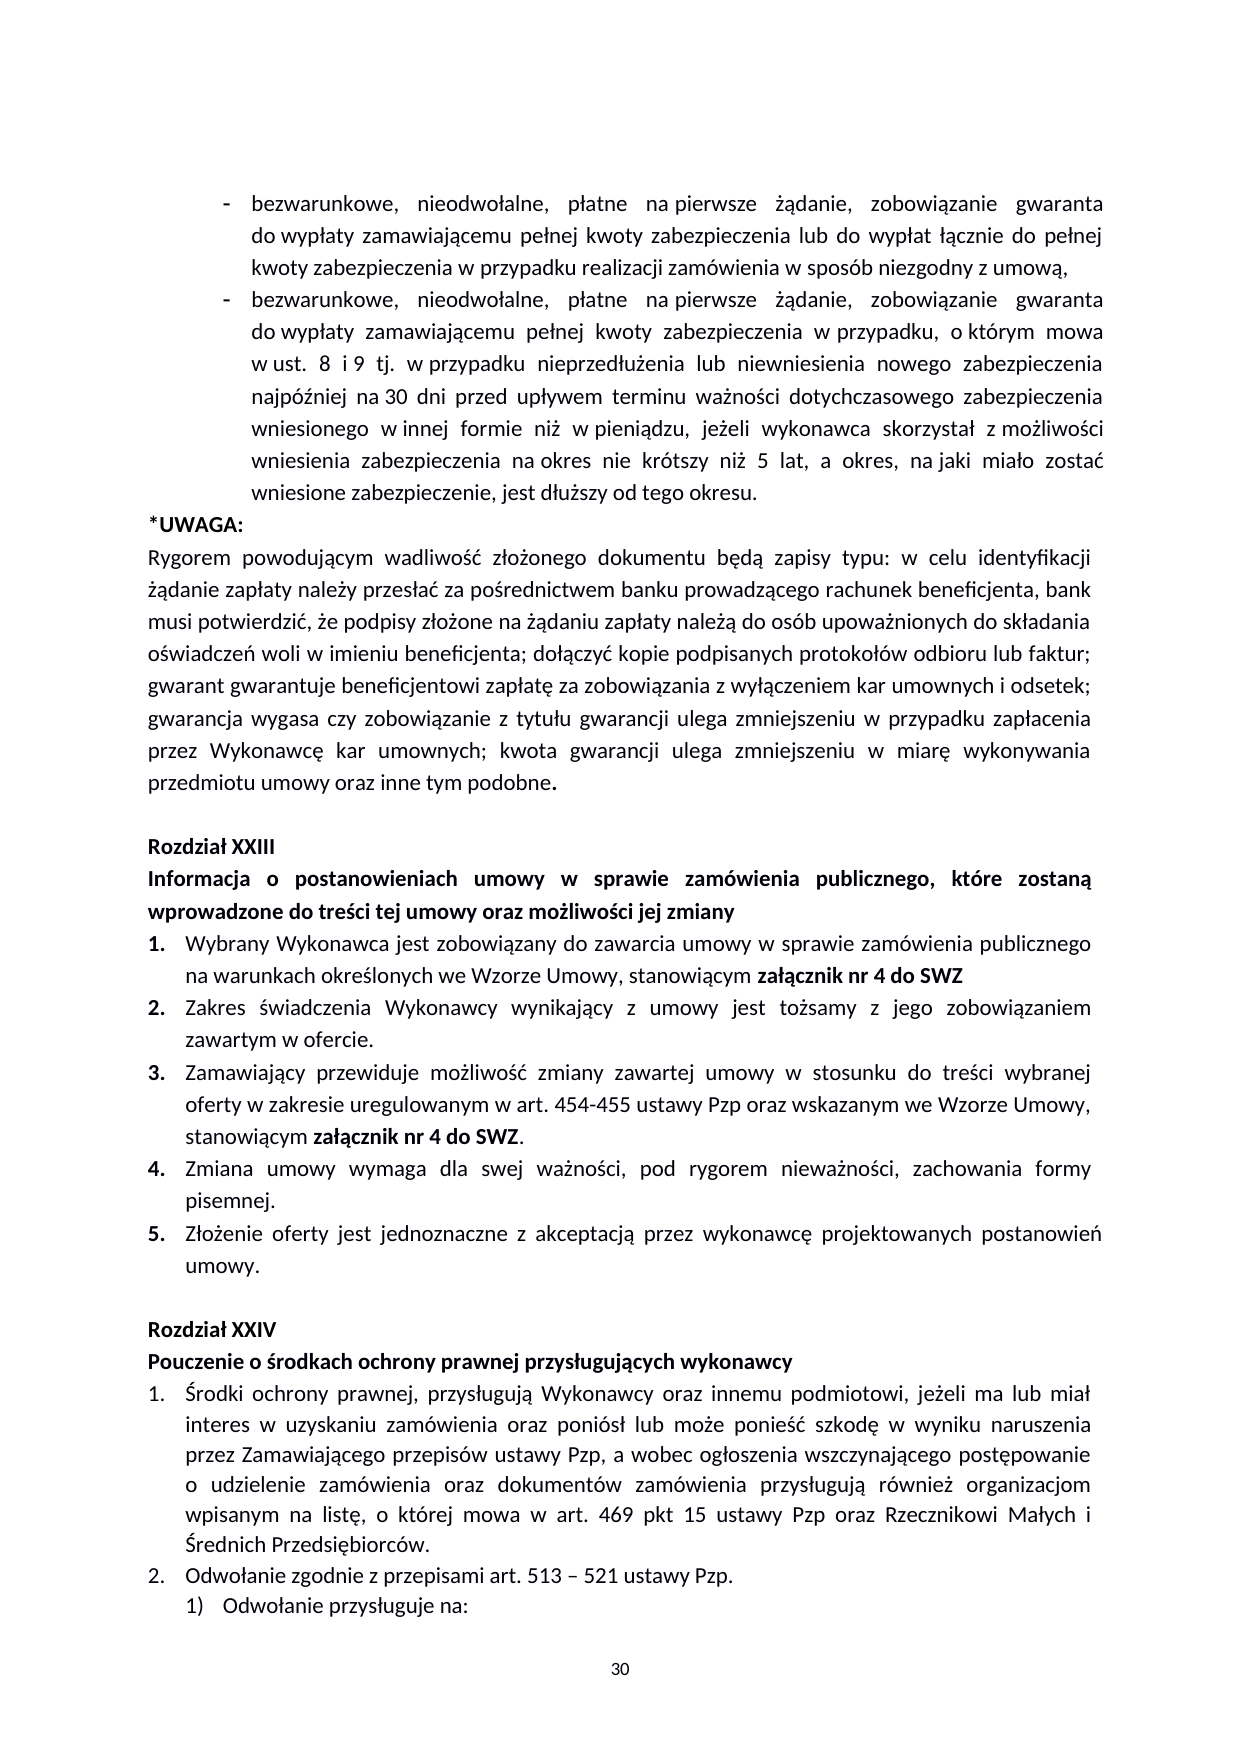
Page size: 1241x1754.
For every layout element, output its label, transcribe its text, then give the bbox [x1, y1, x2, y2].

text Pouczenie o środkach ochrony prawnej przysługujących wykonawcy [148, 1347, 1092, 1375]
list Zmiana umowy wymaga dla swej ważności, pod rygorem nieważności, zachowania formy pisemnej. [148, 1154, 1092, 1214]
text Rozdział XXIII [148, 832, 1092, 860]
text *UWAGA: [148, 511, 1092, 538]
list Zakres świadczenia Wykonawcy wynikający z umowy jest tożsamy z jego zobowiązaniem zawartym w ofercie. [148, 993, 1092, 1053]
text Rygorem powodującym wadliwość złożonego dokumentu będą zapisy typu: w celu identyfikacji żądanie zapłaty należy przesłać za pośrednictwem banku prowadzącego rachunek beneficjenta, bank musi potwierdzić, że podpisy złożone na żądaniu zapłaty należą do osób upoważnionych do składania oświadczeń woli w imieniu beneficjenta; dołączyć kopie podpisanych protokołów odbioru lub faktur; gwarant gwarantuje beneficjentowi zapłatę za zobowiązania z wyłączeniem kar umownych i odsetek; gwarancja wygasa czy zobowiązanie z tytułu gwarancji ulega zmniejszeniu w przypadku zapłacenia przez Wykonawcę kar umownych; kwota gwarancji ulega zmniejszeniu w miarę wykonywania przedmiotu umowy oraz inne tym podobne. [148, 543, 1092, 796]
list Złożenie oferty jest jednoznaczne z akceptacją przez wykonawcę projektowanych postanowień umowy. [148, 1219, 1104, 1279]
list Zamawiający przewiduje możliwość zmiany zawartej umowy w stosunku do treści wybranej oferty w zakresie uregulowanym w art. 454-455 ustawy Pzp oraz wskazanym we Wzorze Umowy, stanowiącym załącznik nr 4 do SWZ. [148, 1058, 1092, 1150]
list bezwarunkowe, nieodwołalne, płatne na pierwsze żądanie, zobowiązanie gwaranta do wypłaty zamawiającemu pełnej kwoty zabezpieczenia w przypadku, o którym mowa w ust. 8 i 9 tj. w przypadku nieprzedłużenia lub niewniesienia nowego zabezpieczenia najpóźniej na 30 dni przed upływem terminu ważności dotychczasowego zabezpieczenia wniesionego w innej formie niż w pieniądzu, jeżeli wykonawca skorzystał z możliwości wniesienia zabezpieczenia na okres nie krótszy niż 5 lat, a okres, na jaki miało zostać wniesione zabezpieczenie, jest dłuższy od tego okresu. [223, 285, 1104, 506]
text Rozdział XXIV [148, 1315, 1092, 1343]
list Odwołanie zgodnie z przepisami art. 513 – 521 ustawy Pzp. [148, 1561, 1092, 1589]
text Informacja o postanowieniach umowy w sprawie zamówienia publicznego, które zostaną wprowadzone do treści tej umowy oraz możliwości jej zmiany [148, 864, 1092, 925]
list bezwarunkowe, nieodwołalne, płatne na pierwsze żądanie, zobowiązanie gwaranta do wypłaty zamawiającemu pełnej kwoty zabezpieczenia lub do wypłat łącznie do pełnej kwoty zabezpieczenia w przypadku realizacji zamówienia w sposób niezgodny z umową, [223, 189, 1104, 281]
list Wybrany Wykonawca jest zobowiązany do zawarcia umowy w sprawie zamówienia publicznego na warunkach określonych we Wzorze Umowy, stanowiącym załącznik nr 4 do SWZ [148, 929, 1092, 989]
list Odwołanie przysługuje na: [185, 1591, 1092, 1619]
list Środki ochrony prawnej, przysługują Wykonawcy oraz innemu podmiotowi, jeżeli ma lub miał interes w uzyskaniu zamówienia oraz poniósł lub może ponieść szkodę w wyniku naruszenia przez Zamawiającego przepisów ustawy Pzp, a wobec ogłoszenia wszczynającego postępowanie o udzielenie zamówienia oraz dokumentów zamówienia przysługują również organizacjom wpisanym na listę, o której mowa w art. 469 pkt 15 ustawy Pzp oraz Rzecznikowi Małych i Średnich Przedsiębiorców. [148, 1379, 1092, 1559]
